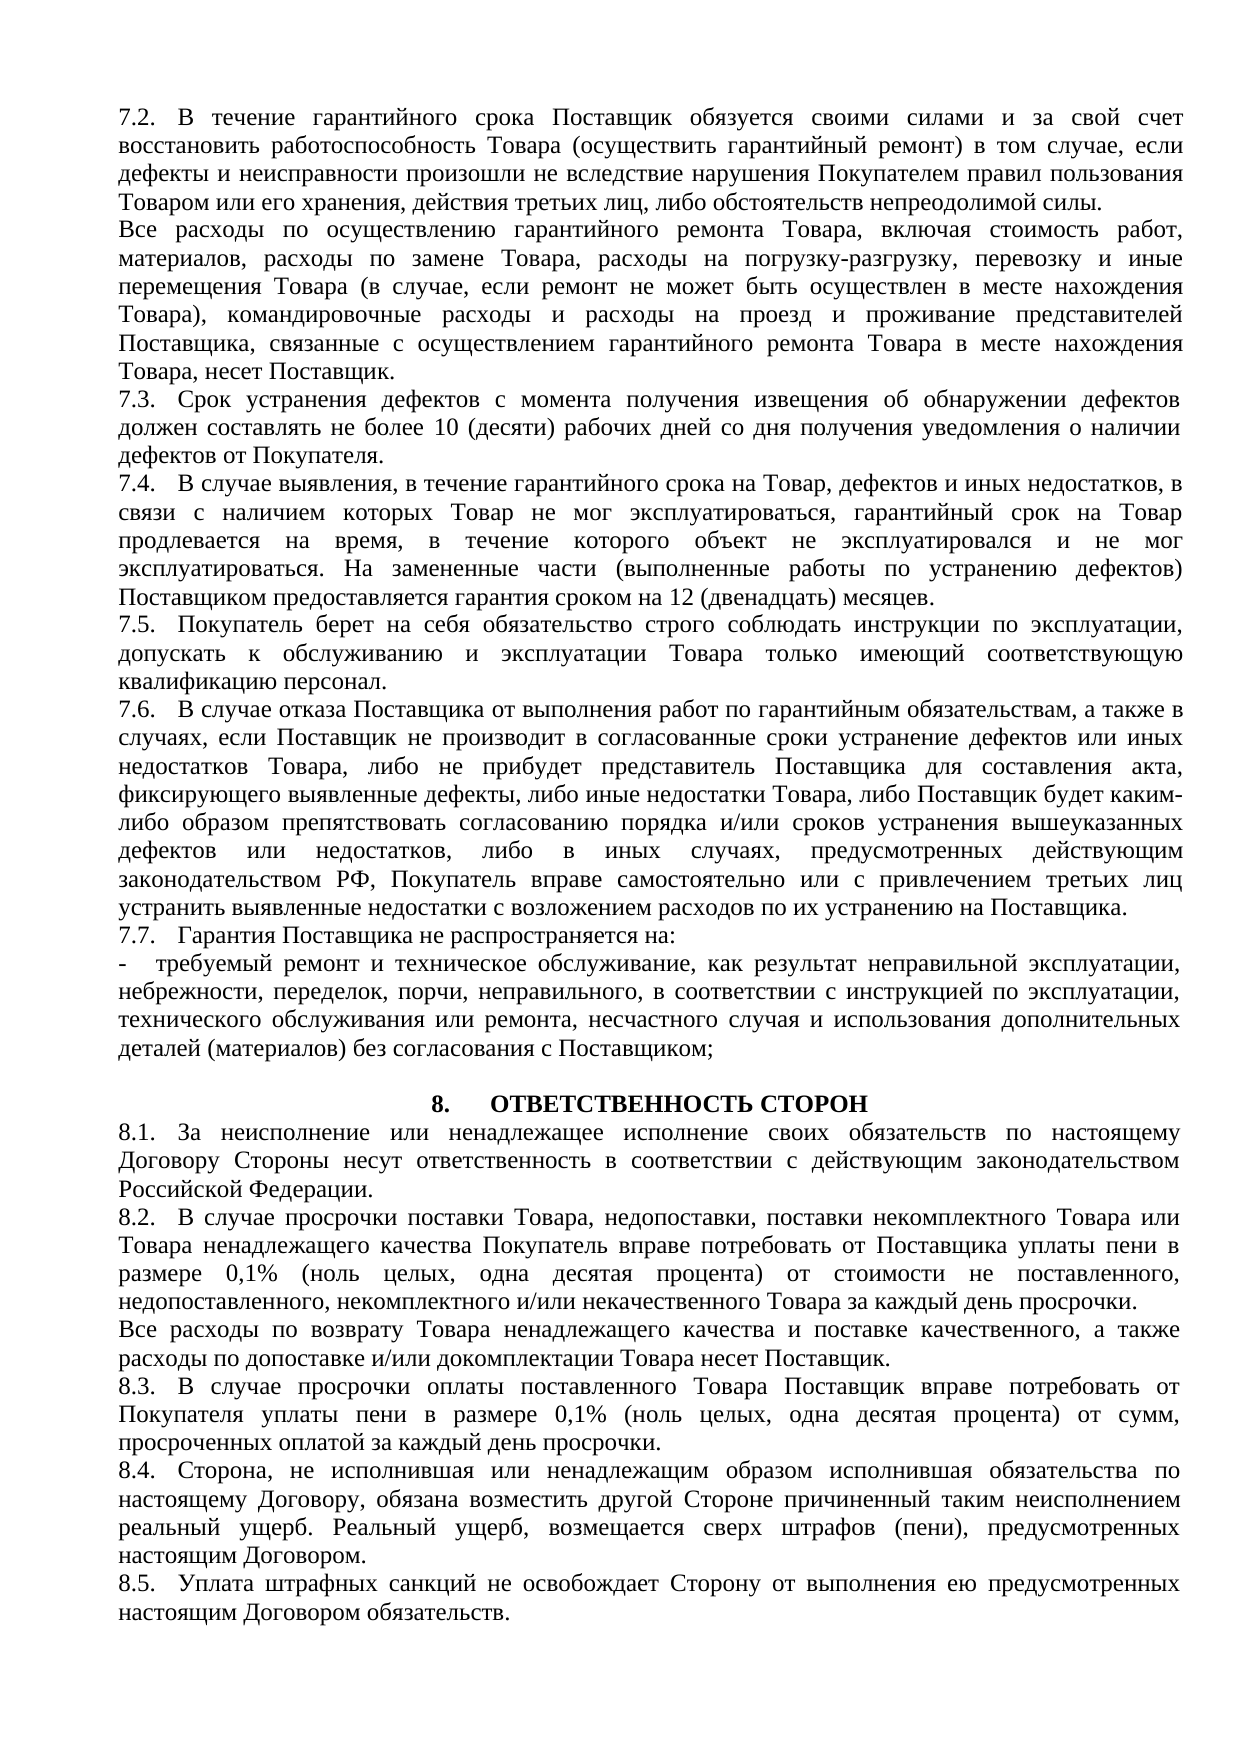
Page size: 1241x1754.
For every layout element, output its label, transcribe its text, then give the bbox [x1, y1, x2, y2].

text 8.5. Уплата штрафных санкций не освобождает Сторону от выполнения ею предусмотренных настоящим Договором обязательств. [118, 1569, 1181, 1625]
text 8.1. За неисполнение или ненадлежащее исполнение своих обязательств по настоящему Договору Стороны несут ответственность в соответствии с действующим законодательством Российской Федерации. [118, 1118, 1181, 1202]
text 7.6. В случае отказа Поставщика от выполнения работ по гарантийным обязательствам, а также в случаях, если Поставщик не производит в согласованные сроки устранение дефектов или иных недостатков Товара, либо не прибудет представитель Поставщика для составления акта, фиксирующего выявленные дефекты, либо иные недостатки Товара, либо Поставщик будет каким-либо образом препятствовать согласованию порядка и/или сроков устранения вышеуказанных дефектов или недостатков, либо в иных случаях, предусмотренных действующим законодательством РФ, Покупатель вправе самостоятельно или с привлечением третьих лиц устранить выявленные недостатки с возложением расходов по их устранению на Поставщика. [118, 695, 1184, 921]
text 7.2. В течение гарантийного срока Поставщик обязуется своими силами и за свой счет восстановить работоспособность Товара (осуществить гарантийный ремонт) в том случае, если дефекты и неисправности произошли не вследствие нарушения Покупателем правил пользования Товаром или его хранения, действия третьих лиц, либо обстоятельств непреодолимой силы. [118, 103, 1184, 215]
text Все расходы по возврату Товара ненадлежащего качества и поставке качественного, а также расходы по допоставке и/или докомплектации Товара несет Поставщик. [118, 1315, 1181, 1372]
text 7.7. Гарантия Поставщика не распространяется на: [118, 921, 1181, 949]
text 7.3. Срок устранения дефектов с момента получения извещения об обнаружении дефектов должен составлять не более со дня получения уведомления о наличии дефектов от Покупателя. [118, 385, 1181, 469]
text Все расходы по осуществлению гарантийного ремонта Товара, включая стоимость работ, материалов, расходы по замене Товара, расходы на погрузку-разгрузку, перевозку и иные перемещения Товара (в случае, если ремонт не может быть осуществлен в месте нахождения Товара), командировочные расходы и расходы на проезд и проживание представителей Поставщика, связанные с осуществлением гарантийного ремонта Товара в месте нахождения Товара, несет Поставщик. [118, 215, 1184, 385]
text 8.3. В случае просрочки оплаты поставленного Товара Поставщик вправе потребовать от Покупателя уплаты пени в размере 0,1% (ноль целых, одна десятая процента) от сумм, просроченных оплатой за каждый день просрочки. [118, 1372, 1181, 1456]
text 8. ОТВЕТСТВЕННОСТЬ СТОРОН [118, 1090, 1181, 1118]
text 7.4. В случае выявления, в течение гарантийного срока на Товар, дефектов и иных недостатков, в связи с наличием которых Товар не мог эксплуатироваться, гарантийный срок на Товар продлевается на время, в течение которого объект не эксплуатировался и не мог эксплуатироваться. На замененные части (выполненные работы по устранению дефектов) Поставщиком предоставляется гарантия сроком на . [118, 469, 1184, 610]
text 7.5. Покупатель берет на себя обязательство строго соблюдать инструкции по эксплуатации, допускать к обслуживанию и эксплуатации Товара только имеющий соответствующую квалификацию персонал. [118, 610, 1184, 695]
text 8.2. В случае просрочки поставки Товара, недопоставки, поставки некомплектного Товара или Товара ненадлежащего качества Покупатель вправе потребовать от Поставщика уплаты пени в размере 0,1% (ноль целых, одна десятая процента) от стоимости не поставленного, недопоставленного, некомплектного и/или некачественного Товара за каждый день просрочки. [118, 1202, 1181, 1315]
text 8.4. Сторона, не исполнившая или ненадлежащим образом исполнившая обязательства по настоящему Договору, обязана возместить другой Стороне причиненный таким неисполнением реальный ущерб. Реальный ущерб, возмещается сверх штрафов (пени), предусмотренных настоящим Договором. [118, 1456, 1181, 1569]
list требуемый ремонт и техническое обслуживание, как результат неправильной эксплуатации, небрежности, переделок, порчи, неправильного, в соответствии с инструкцией по эксплуатации, технического обслуживания или ремонта, несчастного случая и использования дополнительных деталей (материалов) без согласования с Поставщиком; [118, 949, 1181, 1062]
